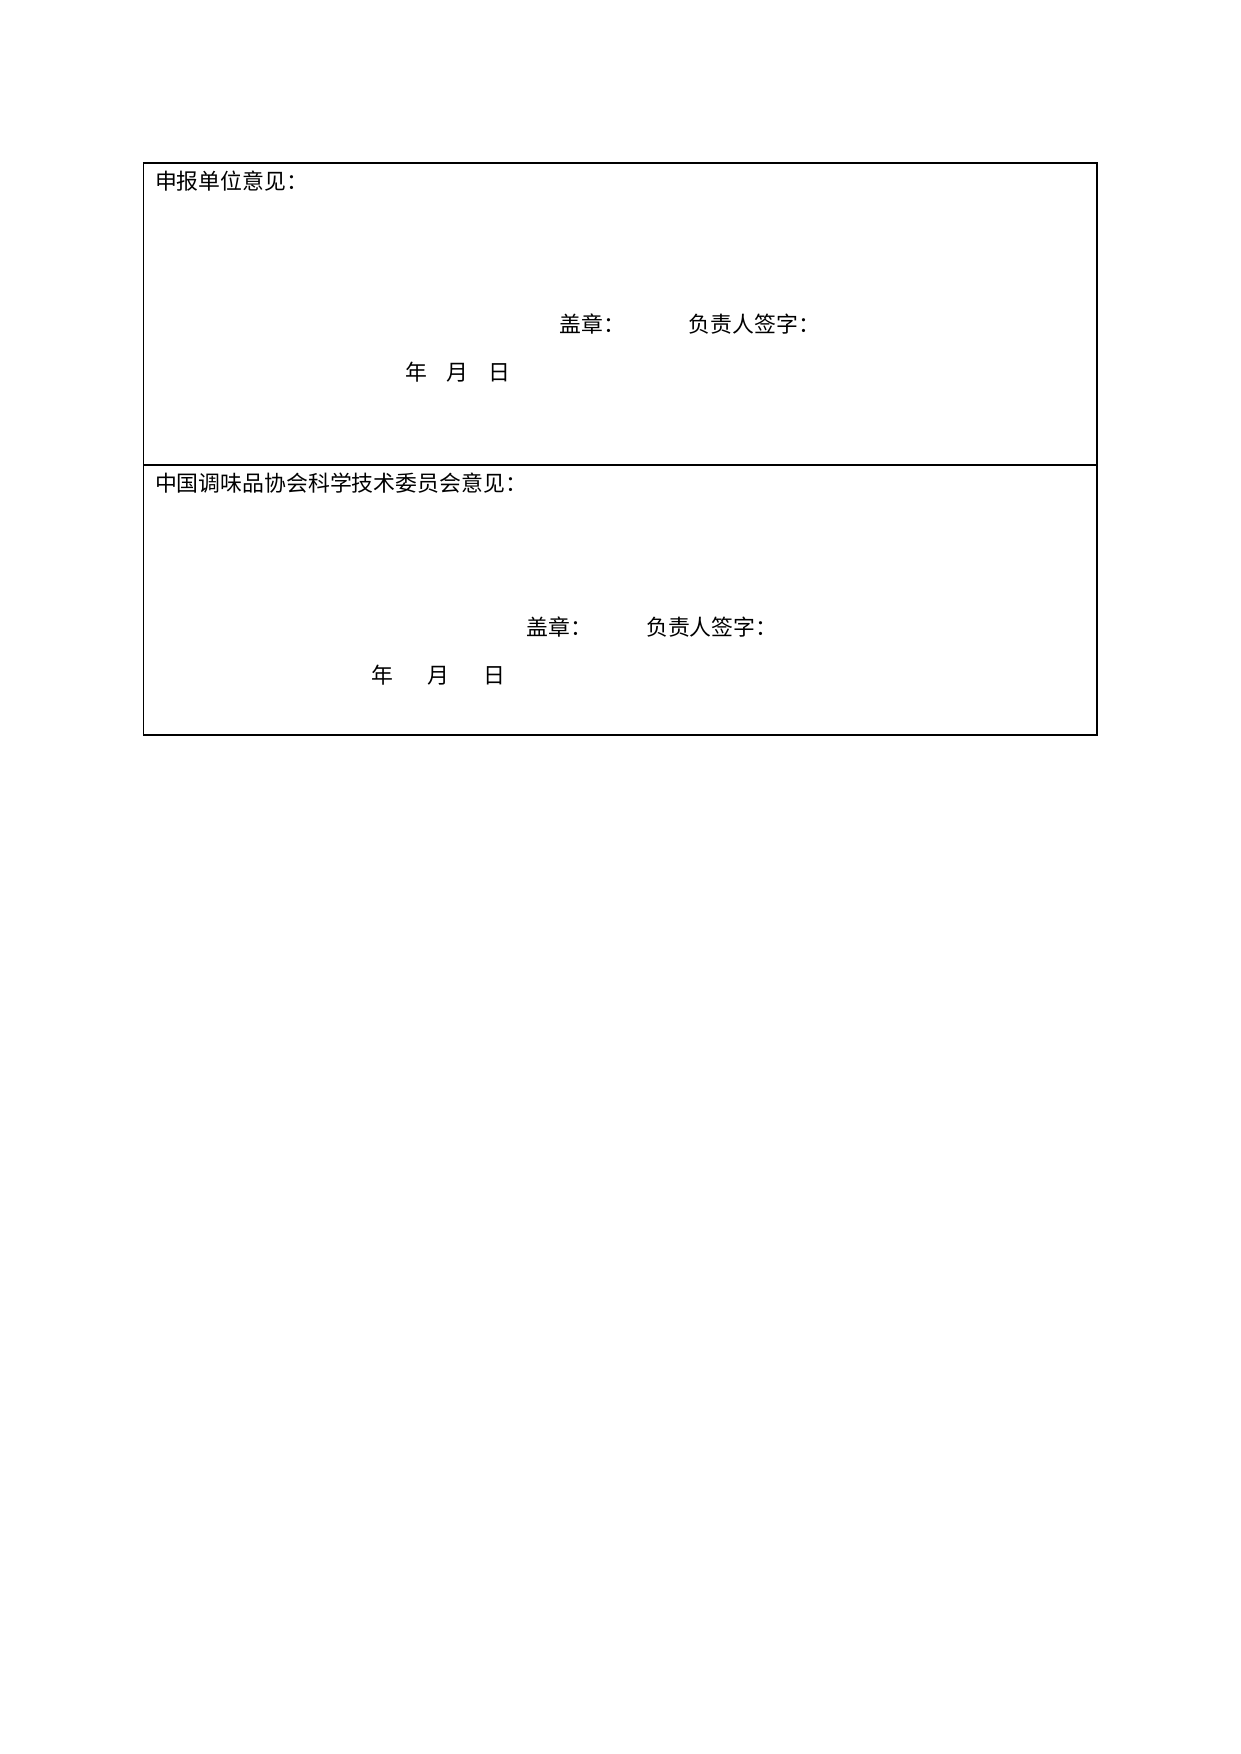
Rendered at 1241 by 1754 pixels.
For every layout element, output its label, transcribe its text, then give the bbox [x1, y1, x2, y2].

table_cell 中国调味品协会科学技术委员会意见： 盖章： 负责人签字： 年 月 日 [144, 466, 1096, 734]
table_header 申报单位意见： 盖章： 负责人签字： 年 月 日 [144, 164, 1096, 464]
